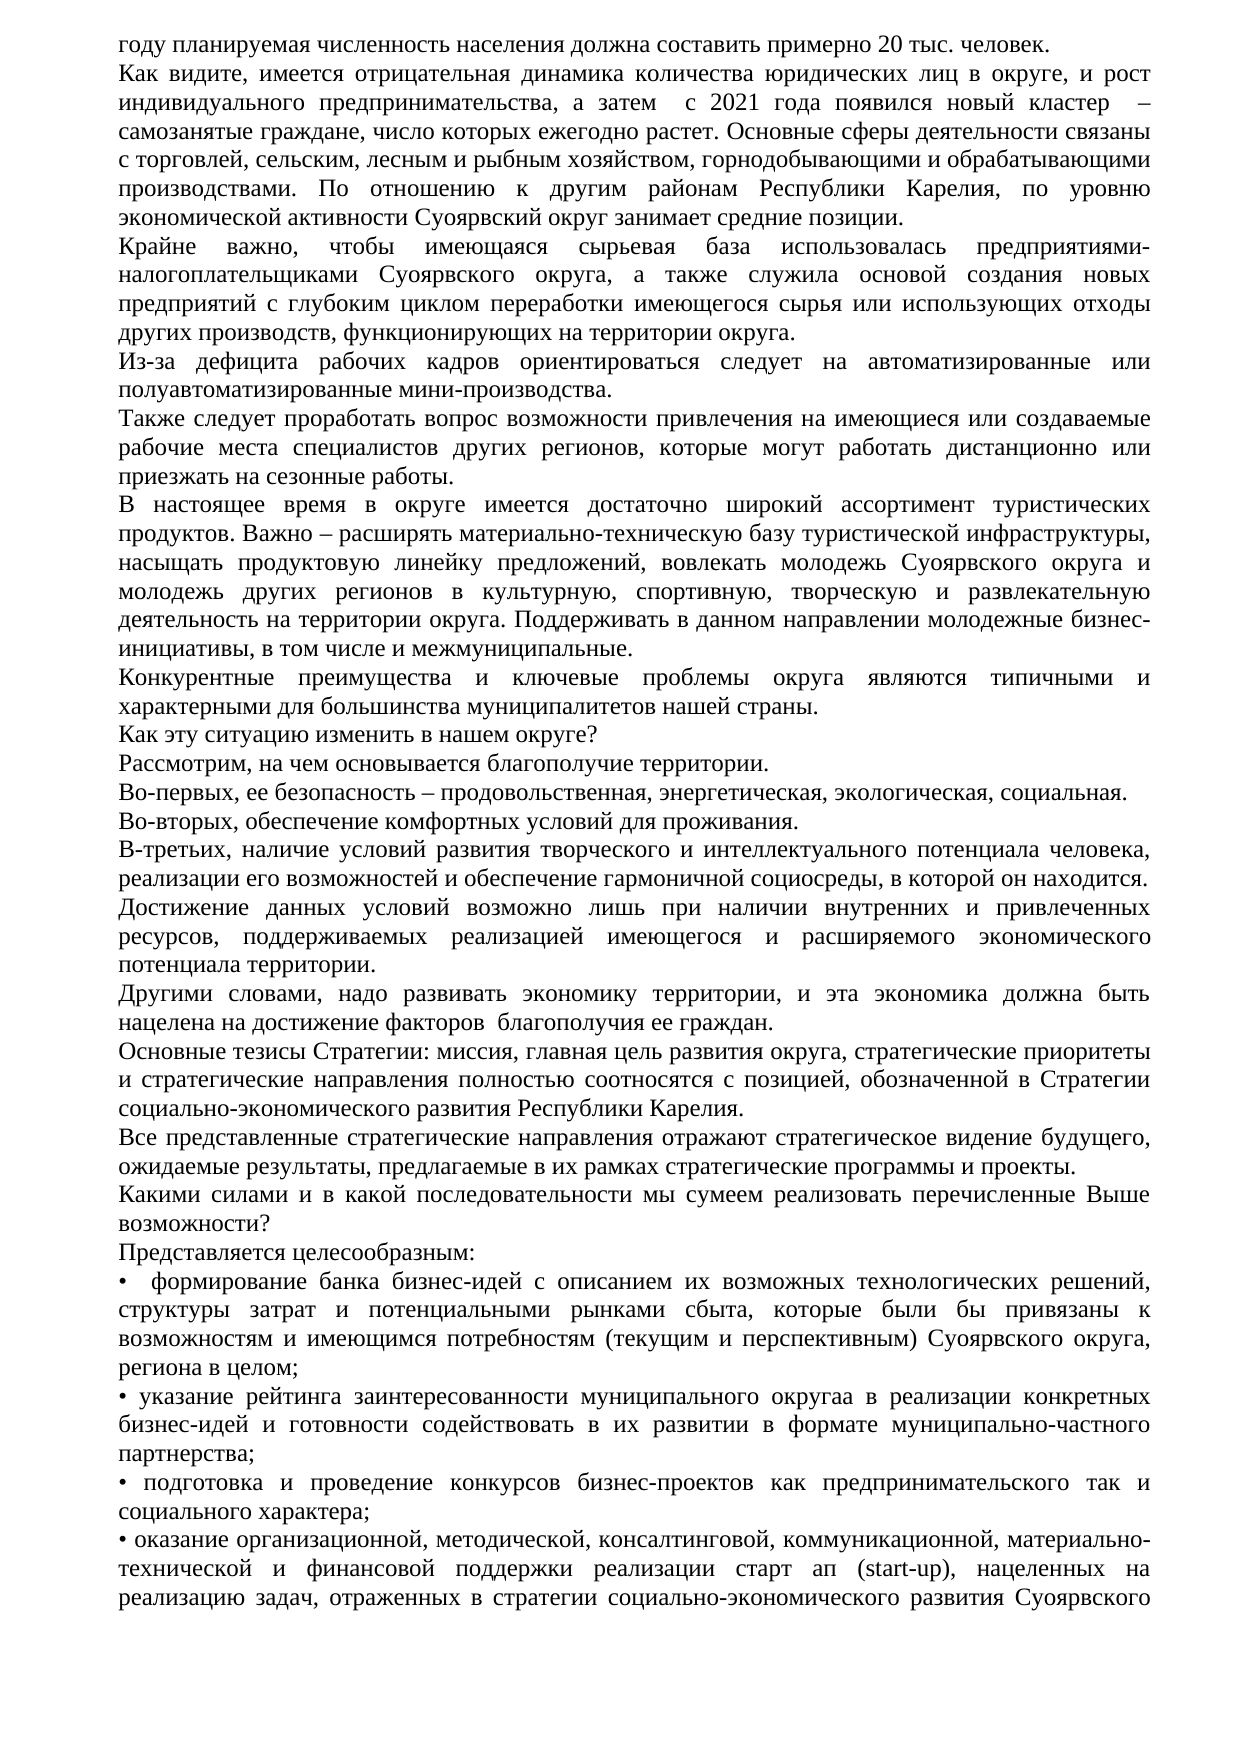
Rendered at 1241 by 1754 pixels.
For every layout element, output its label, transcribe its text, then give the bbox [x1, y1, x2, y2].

text Основные тезисы Стратегии: миссия, главная цель развития округа, стратегические приоритеты и стратегические направления полностью соотносятся с позицией, обозначенной в Стратегии социально-экономического развития Республики Карелия. [118, 1036, 1152, 1122]
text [118, 1524, 1152, 1611]
text Во-первых, ее безопасность – продовольственная, энергетическая, экологическая, социальная. [118, 777, 1152, 806]
text Из-за дефицита рабочих кадров ориентироваться следует на автоматизированные или полуавтоматизированные мини-производства. [118, 346, 1152, 403]
text Конкурентные преимущества и ключевые проблемы округа являются типичными и характерными для большинства муниципалитетов нашей страны. [118, 662, 1152, 719]
text В-третьих, наличие условий развития творческого и интеллектуального потенциала человека, реализации его возможностей и обеспечение гармоничной социосреды, в которой он находится. [118, 834, 1152, 892]
text Достижение данных условий возможно лишь при наличии внутренних и привлеченных ресурсов, поддерживаемых реализацией имеющегося и расширяемого экономического потенциала территории. [118, 892, 1152, 978]
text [118, 29, 1152, 58]
text Как эту ситуацию изменить в нашем округе? [118, 719, 1152, 748]
text • подготовка и проведение конкурсов бизнес-проектов как предпринимательского так и социального характера; [118, 1467, 1152, 1524]
text В настоящее время в округе имеется достаточно широкий ассортимент туристических продуктов. Важно – расширять материально-техническую базу туристической инфраструктуры, насыщать продуктовую линейку предложений, вовлекать молодежь Суоярвского округа и молодежь других регионов в культурную, спортивную, творческую и развлекательную деятельность на территории округа. Поддерживать в данном направлении молодежные бизнес-инициативы, в том числе и межмуниципальные. [118, 489, 1152, 662]
text Другими словами, надо развивать экономику территории, и эта экономика должна быть нацелена на достижение факторов благополучия ее граждан. [118, 978, 1152, 1036]
text • указание рейтинга заинтересованности муниципального округаа в реализации конкретных бизнес-идей и готовности содействовать в их развитии в формате муниципально-частного партнерства; [118, 1381, 1152, 1467]
text Какими силами и в какой последовательности мы сумеем реализовать перечисленные Выше возможности? [118, 1179, 1152, 1237]
text Во-вторых, обеспечение комфортных условий для проживания. [118, 806, 1152, 834]
text Крайне важно, чтобы имеющаяся сырьевая база использовалась предприятиями-налогоплательщиками Суоярвского округа, а также служила основой создания новых предприятий с глубоким циклом переработки имеющегося сырья или использующих отходы других производств, функционирующих на территории округа. [118, 231, 1152, 346]
text • формирование банка бизнес-идей с описанием их возможных технологических решений, структуры затрат и потенциальными рынками сбыта, которые были бы привязаны к возможностям и имеющимся потребностям (текущим и перспективным) Суоярвского округа, региона в целом; [118, 1266, 1152, 1381]
text Все представленные стратегические направления отражают стратегическое видение будущего, ожидаемые результаты, предлагаемые в их рамках стратегические программы и проекты. [118, 1122, 1152, 1179]
text Рассмотрим, на чем основывается благополучие территории. [118, 748, 1152, 777]
text Представляется целесообразным: [118, 1237, 1152, 1266]
text Также следует проработать вопрос возможности привлечения на имеющиеся или создаваемые рабочие места специалистов других регионов, которые могут работать дистанционно или приезжать на сезонные работы. [118, 403, 1152, 489]
text Как видите, имеется отрицательная динамика количества юридических лиц в округе, и рост индивидуального предпринимательства, а затем с 2021 года появился новый кластер – самозанятые граждане, число которых ежегодно растет. Основные сферы деятельности связаны с торговлей, сельским, лесным и рыбным хозяйством, горнодобывающими и обрабатывающими производствами. По отношению к другим районам Республики Карелия, по уровню экономической активности Суоярвский округ занимает средние позиции. [118, 58, 1152, 231]
